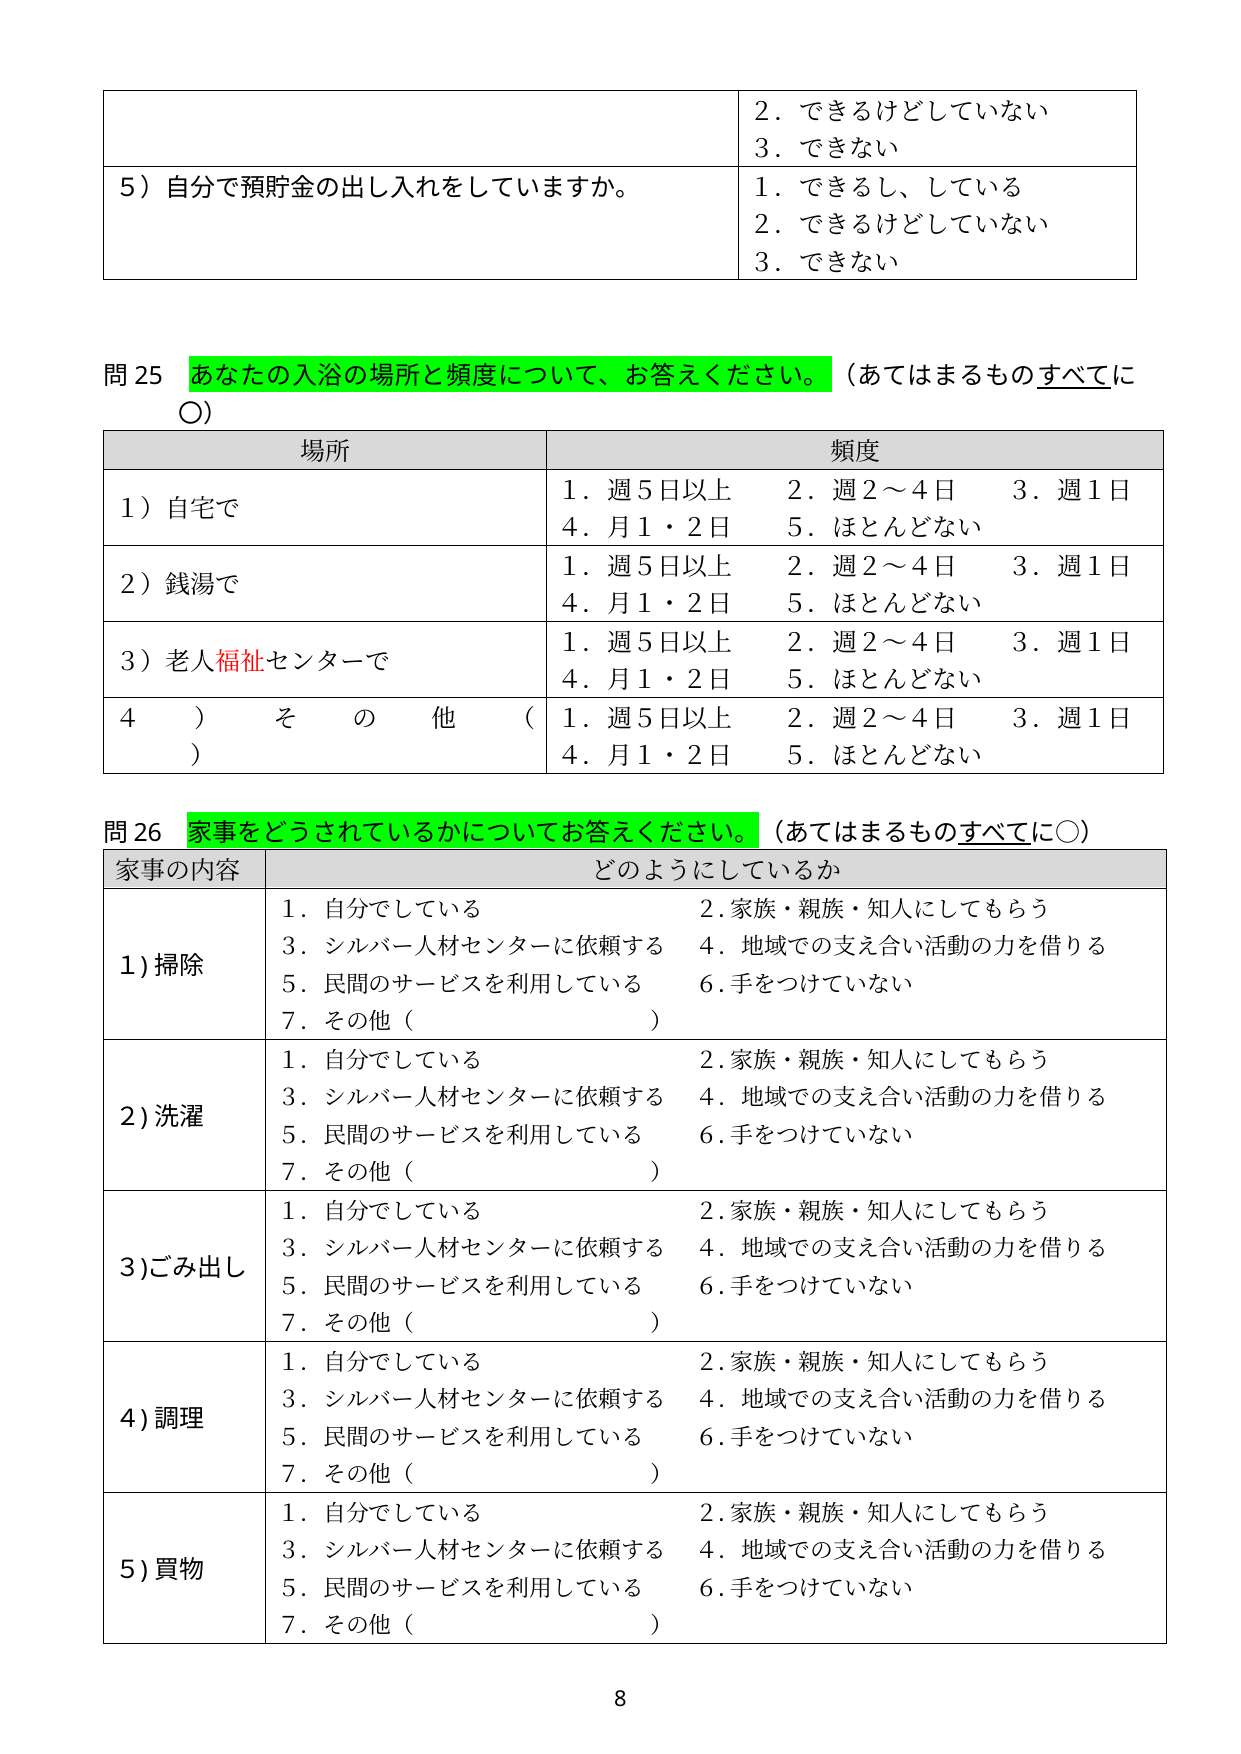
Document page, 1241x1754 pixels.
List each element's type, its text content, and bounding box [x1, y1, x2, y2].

table_header 家事の内容 [104, 850, 265, 887]
table_cell １）自宅で [104, 470, 546, 545]
table_cell ３）老人福祉センターで [104, 622, 546, 697]
table_cell １．自分でしている ２. 家族・親族・知人にしてもらう ３．シルバー人材センターに依頼する ４．地域での支え合い活動の力を借りる ５．民間のサービスを利用している ６. 手をつけていない ７．その他（ ） [266, 1040, 1166, 1189]
table_cell ２) 洗濯 [104, 1040, 265, 1189]
table_cell １．週５日以上 ２．週２～４日 ３．週１日 ４．月１・２日 ５．ほとんどない [547, 698, 1163, 773]
table_cell １．週５日以上 ２．週２～４日 ３．週１日 ４．月１・２日 ５．ほとんどない [547, 470, 1163, 545]
table_cell １．自分でしている ２. 家族・親族・知人にしてもらう ３．シルバー人材センターに依頼する ４．地域での支え合い活動の力を借りる ５．民間のサービスを利用している ６. 手をつけていない ７．その他（ ） [266, 1191, 1166, 1341]
table_cell １．週５日以上 ２．週２～４日 ３．週１日 ４．月１・２日 ５．ほとんどない [547, 622, 1163, 697]
subtitle 問25 あなたの入浴の場所と頻度について、お答えください。（あてはまるものすべてに〇） [103, 355, 1137, 430]
table_cell １．できるし、している ２．できるけどしていない ３．できない [739, 167, 1136, 279]
table_cell ２）銭湯で [104, 546, 546, 621]
table_cell １．週５日以上 ２．週２～４日 ３．週１日 ４．月１・２日 ５．ほとんどない [547, 546, 1163, 621]
subtitle 問26 家事をどうされているかについてお答えください。（あてはまるものすべてに○） [103, 811, 1137, 849]
table_header どのようにしているか [266, 850, 1166, 887]
table_cell ５）自分で預貯金の出し入れをしていますか。 [104, 167, 738, 279]
table_cell １．自分でしている ２. 家族・親族・知人にしてもらう ３．シルバー人材センターに依頼する ４．地域での支え合い活動の力を借りる ５．民間のサービスを利用している ６. 手をつけていない ７．その他（ ） [266, 1342, 1166, 1492]
table_cell ４）その他（ ） [104, 698, 546, 773]
table_cell １) 掃除 [104, 889, 265, 1038]
table_cell ５) 買物 [104, 1493, 265, 1643]
table_header 場所 [104, 431, 546, 469]
table_header 頻度 [547, 431, 1163, 469]
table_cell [104, 91, 738, 166]
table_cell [739, 91, 1136, 166]
table_cell １．自分でしている ２. 家族・親族・知人にしてもらう ３．シルバー人材センターに依頼する ４．地域での支え合い活動の力を借りる ５．民間のサービスを利用している ６. 手をつけていない ７．その他（ ） [266, 1493, 1166, 1643]
table_cell ３)ごみ出し [104, 1191, 265, 1341]
table_cell ４) 調理 [104, 1342, 265, 1492]
table_cell １．自分でしている ２. 家族・親族・知人にしてもらう ３．シルバー人材センターに依頼する ４．地域での支え合い活動の力を借りる ５．民間のサービスを利用している ６. 手をつけていない ７．その他（ ） [266, 889, 1166, 1038]
